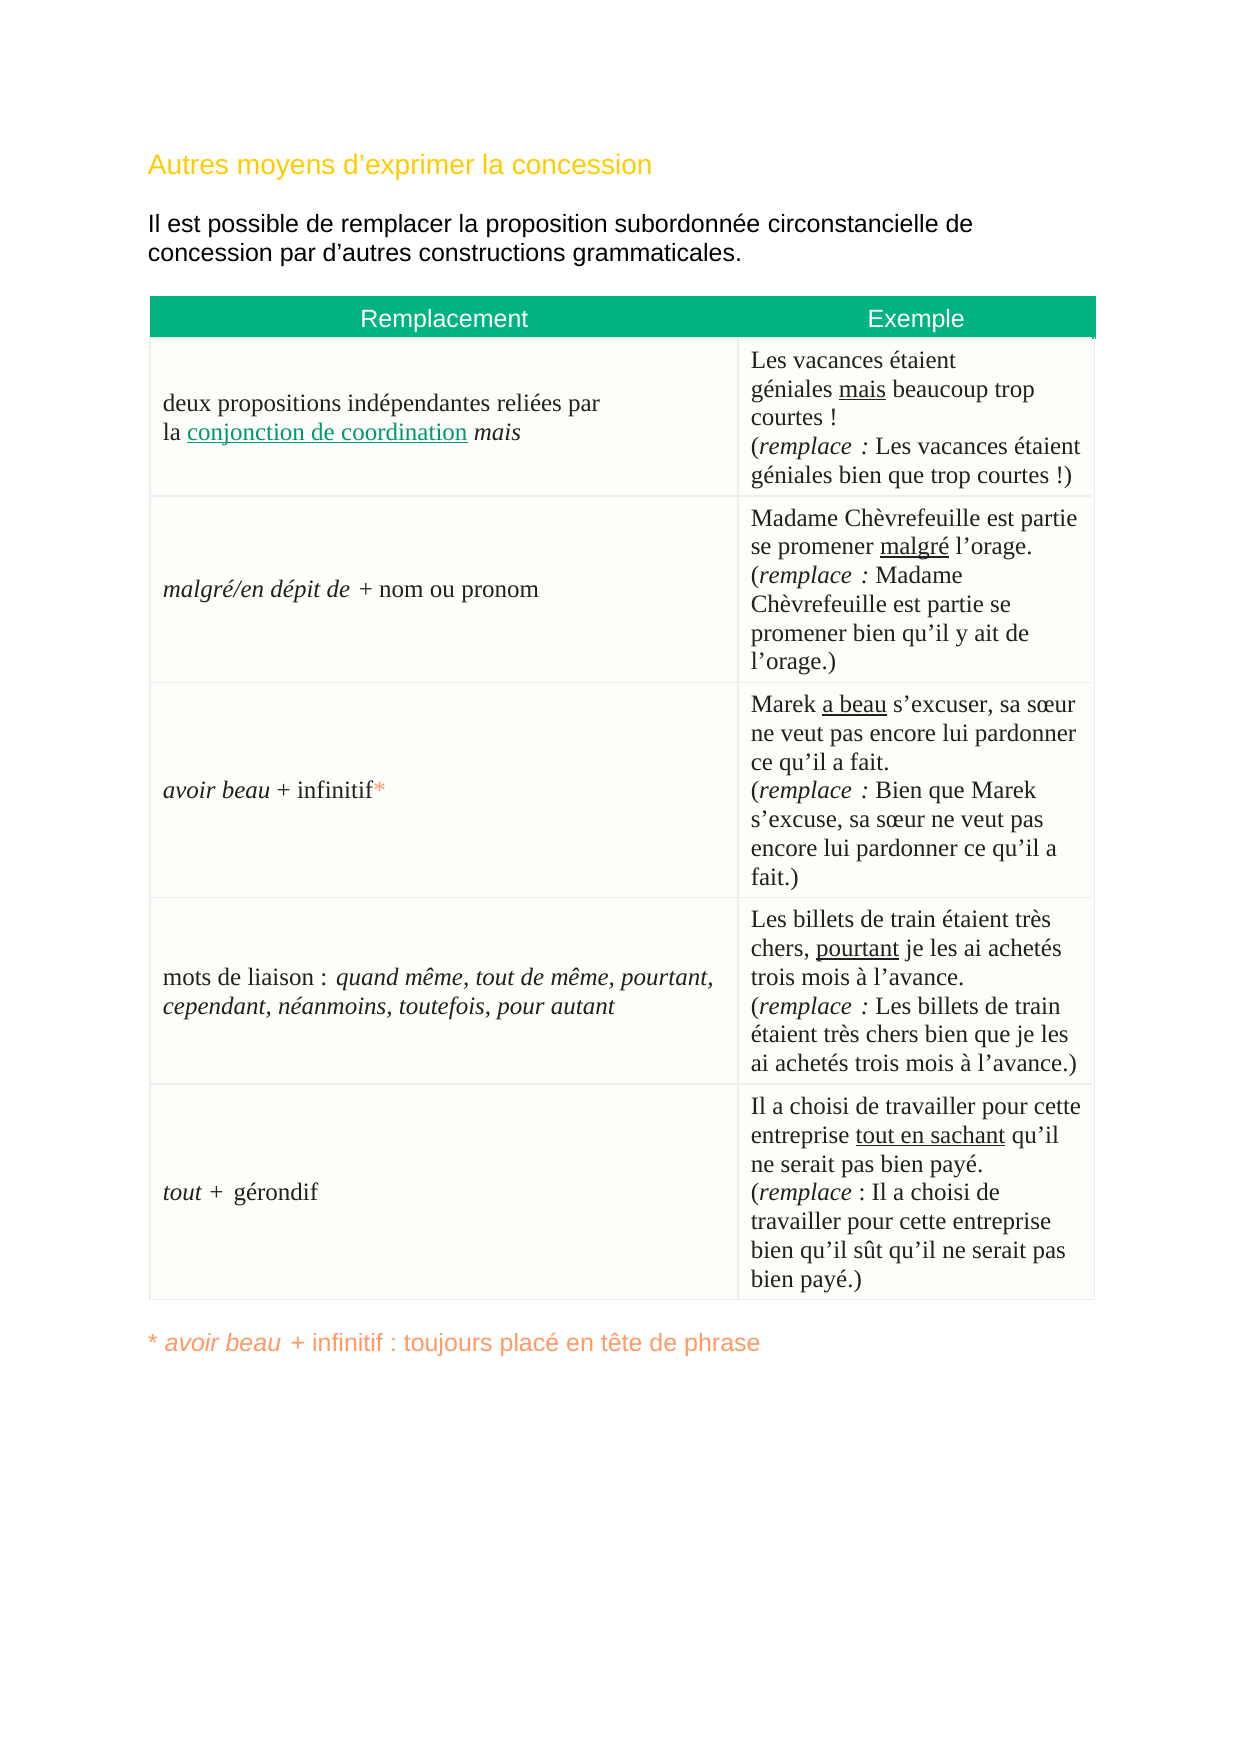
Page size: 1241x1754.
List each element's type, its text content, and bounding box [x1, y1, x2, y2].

text Il est possible de remplacer la proposition subordonnée circonstancielle de concession par d’autres constructions grammaticales. [148, 209, 1093, 267]
text Autres moyens d’exprimer la concession [148, 148, 1046, 180]
table_header Remplacement [150, 299, 738, 337]
table_cell Les vacances étaient géniales mais beaucoup trop courtes ! (remplace : Les vacances étaient géniales bien que trop courtes !) [739, 337, 1094, 495]
table_cell Il a choisi de travailler pour cette entreprise tout en sachant qu’il ne serait pas bien payé. (remplace : Il a choisi de travailler pour cette entreprise bien qu’il sût qu’il ne serait pas bien payé.) [739, 1083, 1094, 1299]
text * avoir beau + infinitif : toujours placé en tête de phrase [148, 1328, 1093, 1357]
table_cell mots de liaison : quand même, tout de même, pourtant, cependant, néanmoins, toutefois, pour autant [151, 898, 737, 1083]
table_header Exemple [738, 299, 1092, 337]
table_cell Les billets de train étaient très chers, pourtant je les ai achetés trois mois à l’avance. (remplace : Les billets de train étaient très chers bien que je les ai achetés trois mois à l’avance.) [739, 897, 1094, 1083]
table_cell Madame Chèvrefeuille est partie se promener malgré l’orage. (remplace : Madame Chèvrefeuille est partie se promener bien qu’il y ait de l’orage.) [739, 495, 1094, 681]
table_cell avoir beau + infinitif* [151, 683, 737, 897]
table_cell deux propositions indépendantes reliées par la conjonction de coordination mais [151, 339, 737, 495]
table_cell malgré/en dépit de + nom ou pronom [151, 497, 737, 681]
table_cell Marek a beau s’excuser, sa sœur ne veut pas encore lui pardonner ce qu’il a fait. (remplace : Bien que Marek s’excuse, sa sœur ne veut pas encore lui pardonner ce qu’il a fait.) [739, 681, 1094, 897]
table_cell tout + gérondif [151, 1085, 737, 1299]
